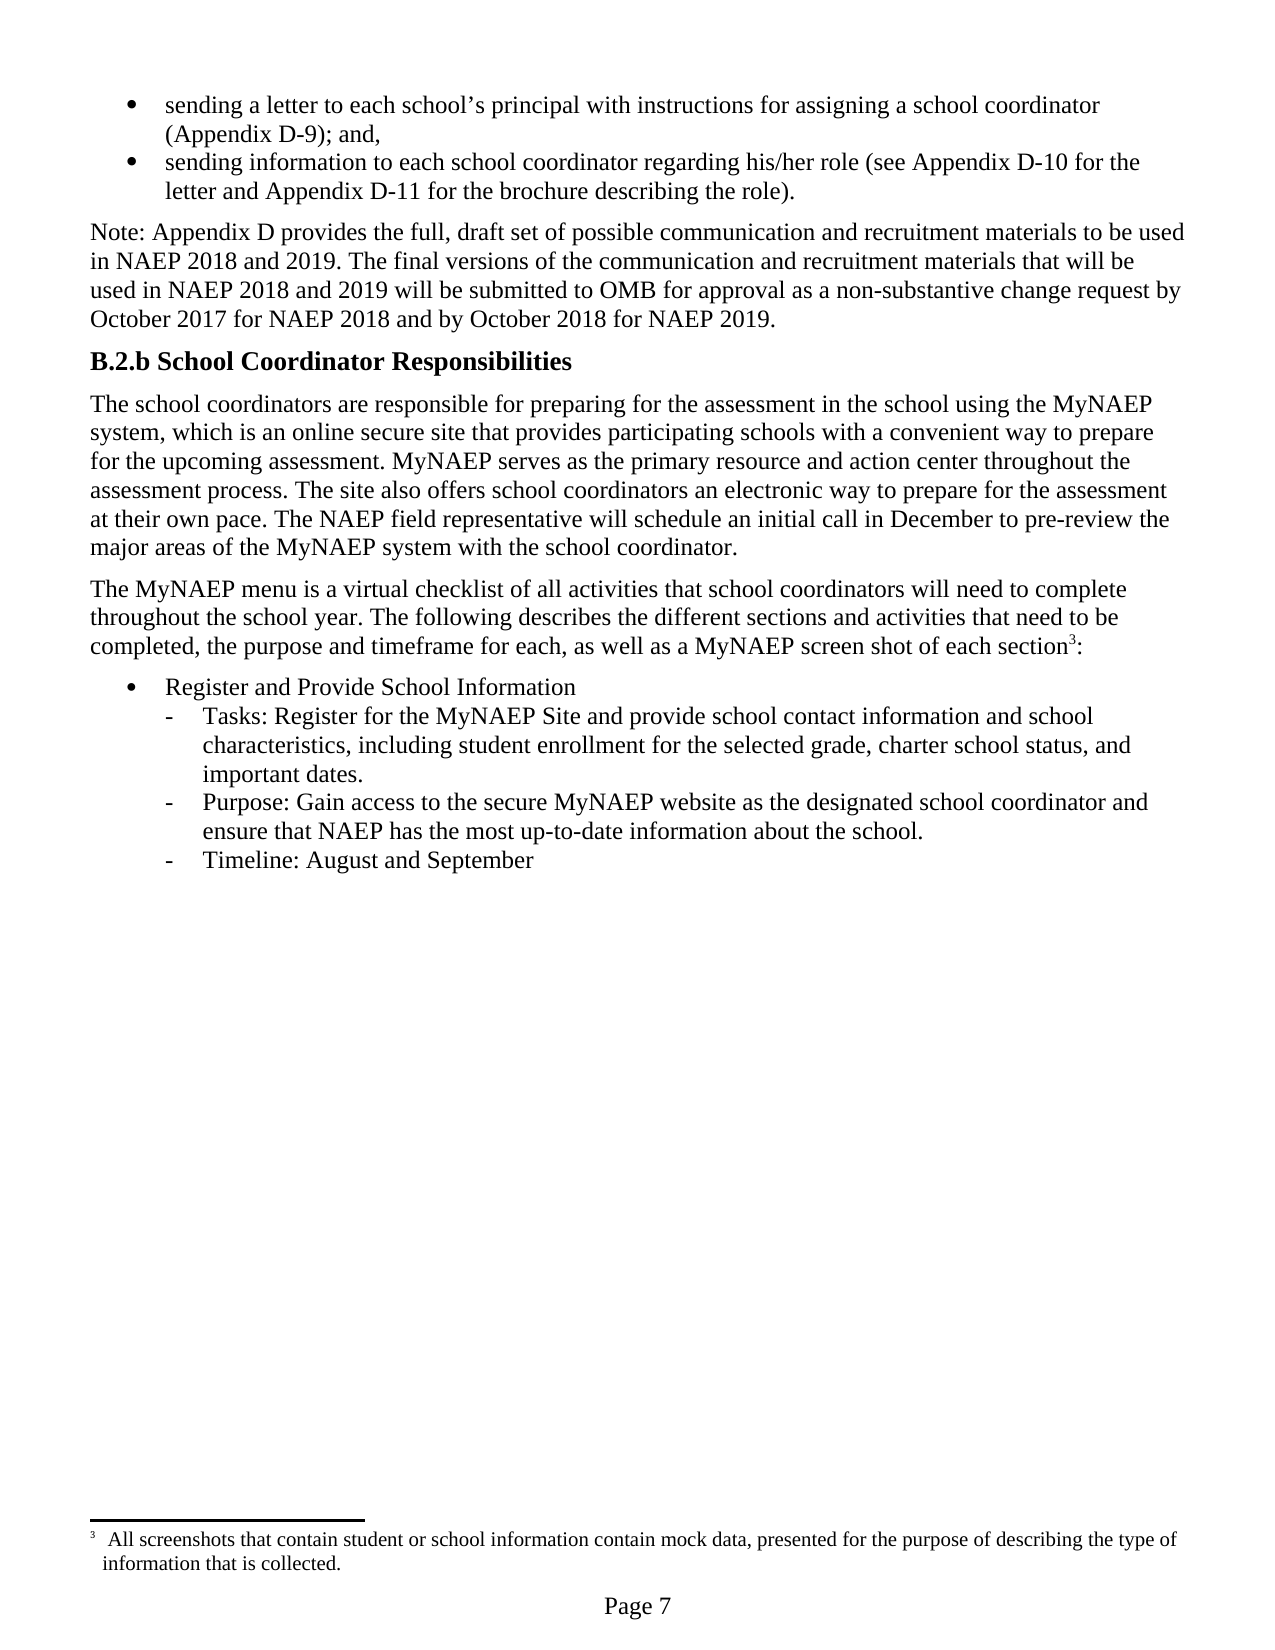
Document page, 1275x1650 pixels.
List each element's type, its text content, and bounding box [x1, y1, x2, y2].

list sending information to each school coordinator regarding his/her role (see Appendix D-10 for the letter and Appendix D-11 for the brochure describing the role). [127, 147, 1185, 205]
list Tasks: Register for the MyNAEP Site and provide school contact information and school characteristics, including student enrollment for the selected grade, charter school status, and important dates. [165, 701, 1185, 787]
list Register and Provide School Information [127, 672, 1185, 701]
list sending a letter to each school’s principal with instructions for assigning a school coordinator (Appendix D-9); and, [127, 90, 1185, 147]
text The MyNAEP menu is a virtual checklist of all activities that school coordinators will need to complete throughout the school year. The following describes the different sections and activities that need to be completed, the purpose and timeframe for each, as well as a MyNAEP screen shot of each section: [90, 574, 1185, 660]
subtitle B.2.b School Coordinator Responsibilities [90, 345, 1185, 376]
list Purpose: Gain access to the secure MyNAEP website as the designated school coordinator and ensure that NAEP has the most up-to-date information about the school. [165, 787, 1185, 845]
list Timeline: August and September [165, 845, 1185, 874]
text The school coordinators are responsible for preparing for the assessment in the school using the MyNAEP system, which is an online secure site that provides participating schools with a convenient way to prepare for the upcoming assessment. MyNAEP serves as the primary resource and action center throughout the assessment process. The site also offers school coordinators an electronic way to prepare for the assessment at their own pace. The NAEP field representative will schedule an initial call in December to pre-review the major areas of the MyNAEP system with the school coordinator. [90, 389, 1185, 561]
text Note: Appendix D provides the full, draft set of possible communication and recruitment materials to be used in NAEP 2018 and 2019. The final versions of the communication and recruitment materials that will be used in NAEP 2018 and 2019 will be submitted to OMB for approval as a non-substantive change request by October 2017 for NAEP 2018 and by October 2018 for NAEP 2019. [90, 217, 1185, 332]
